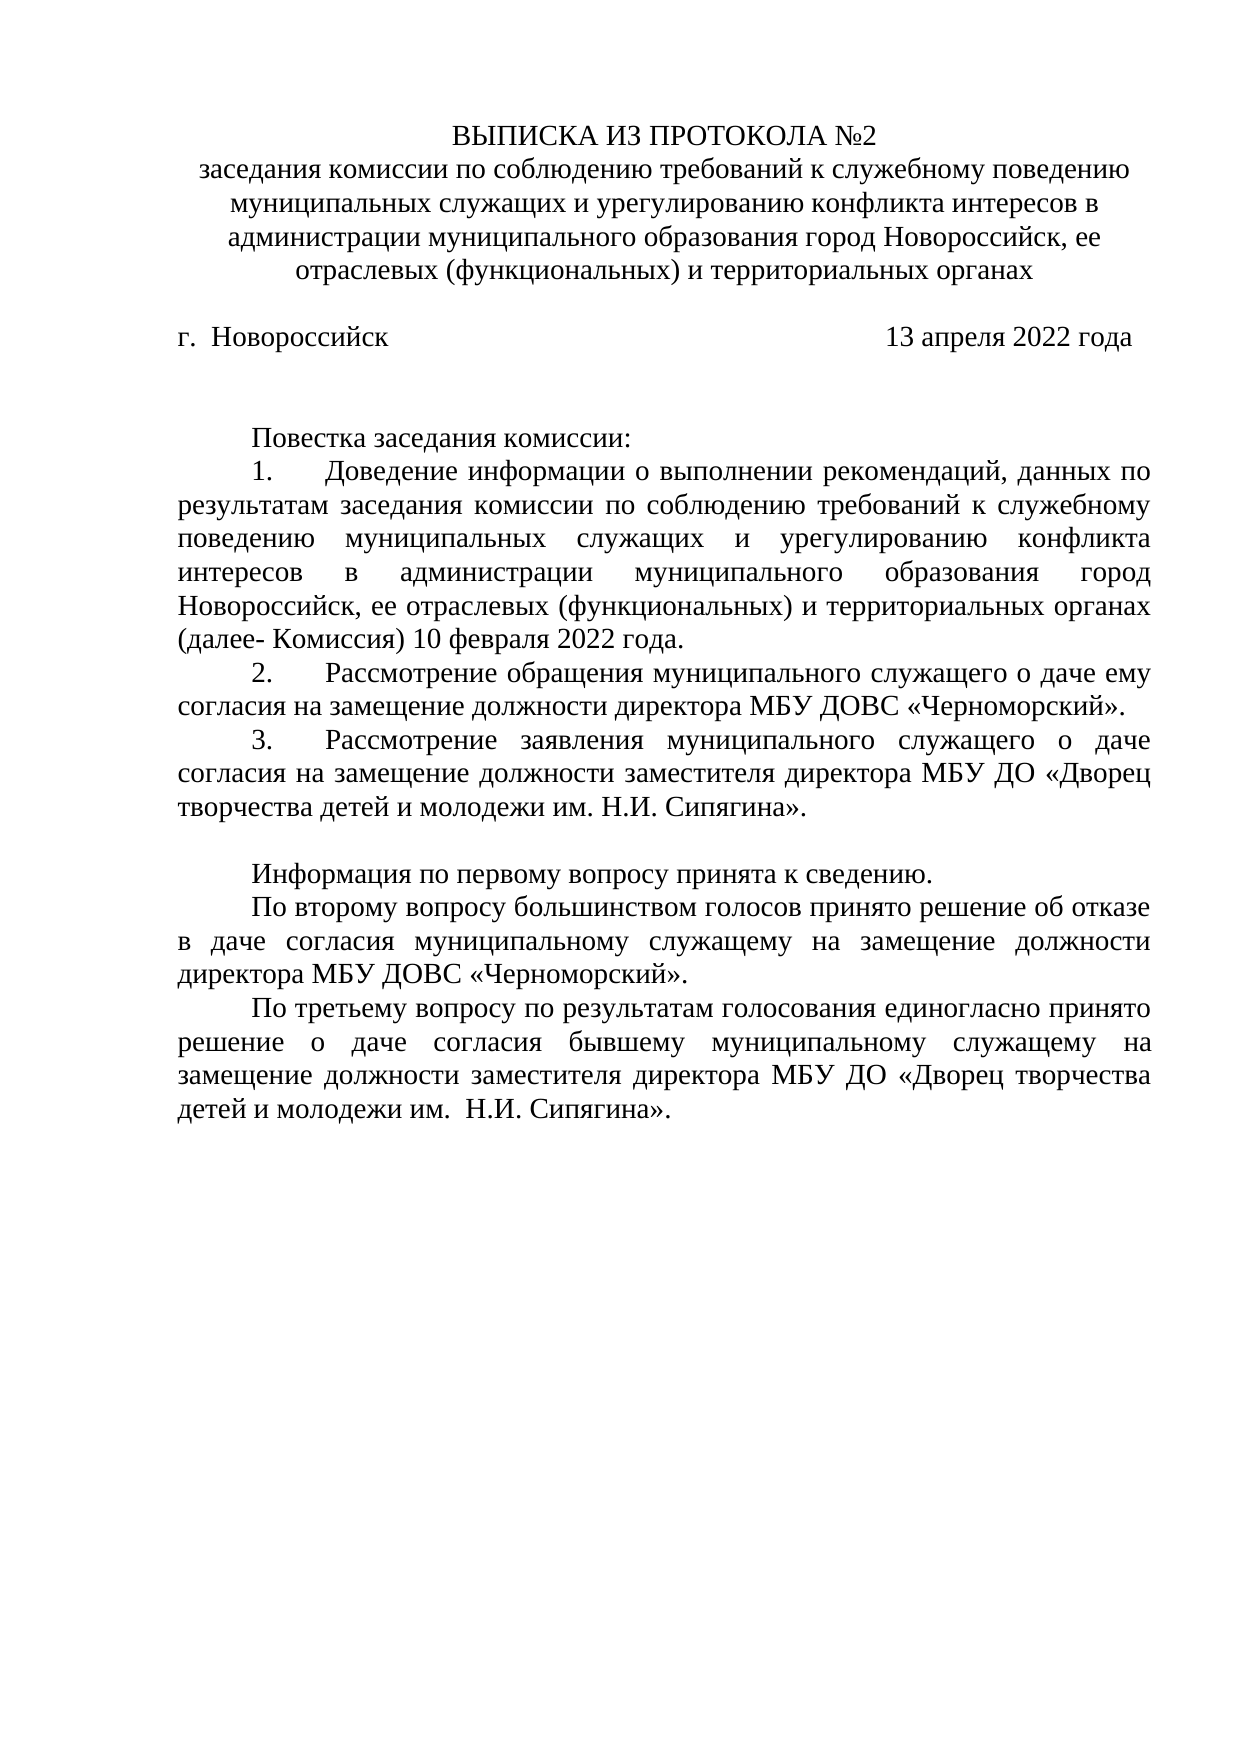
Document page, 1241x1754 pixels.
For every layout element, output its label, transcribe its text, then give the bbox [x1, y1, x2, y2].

text Информация по первому вопросу принята к сведению. [177, 856, 1152, 889]
text 2. Рассмотрение обращения муниципального служащего о даче ему согласия на замещение должности директора МБУ ДОВС «Черноморский». [177, 655, 1152, 722]
text Повестка заседания комиссии: [177, 420, 1152, 453]
text ВЫПИСКА ИЗ ПРОТОКОЛА №2 [177, 118, 1152, 152]
text заседания комиссии по соблюдению требований к служебному поведению муниципальных служащих и урегулированию конфликта интересов в администрации муниципального образования город Новороссийск, ее отраслевых (функциональных) и территориальных органах [177, 152, 1152, 286]
text По третьему вопросу по результатам голосования единогласно принято решение о даче согласия бывшему муниципальному служащему на замещение должности заместителя директора МБУ ДО «Дворец творчества детей и молодежи им. Н.И. Сипягина». [177, 990, 1152, 1124]
text По второму вопросу большинством голосов принято решение об отказе в даче согласия муниципальному служащему на замещение должности директора МБУ ДОВС «Черноморский». [177, 889, 1152, 990]
text 3. Рассмотрение заявления муниципального служащего о даче согласия на замещение должности заместителя директора МБУ ДО «Дворец творчества детей и молодежи им. Н.И. Сипягина». [177, 722, 1152, 822]
text 1. Доведение информации о выполнении рекомендаций, данных по результатам заседания комиссии по соблюдению требований к служебному поведению муниципальных служащих и урегулированию конфликта интересов в администрации муниципального образования город Новороссийск, ее отраслевых (функциональных) и территориальных органах (далее- Комиссия) 10 февраля 2022 года. [177, 453, 1152, 655]
text г. Новороссийск 13 апреля 2022 года [177, 319, 1152, 353]
